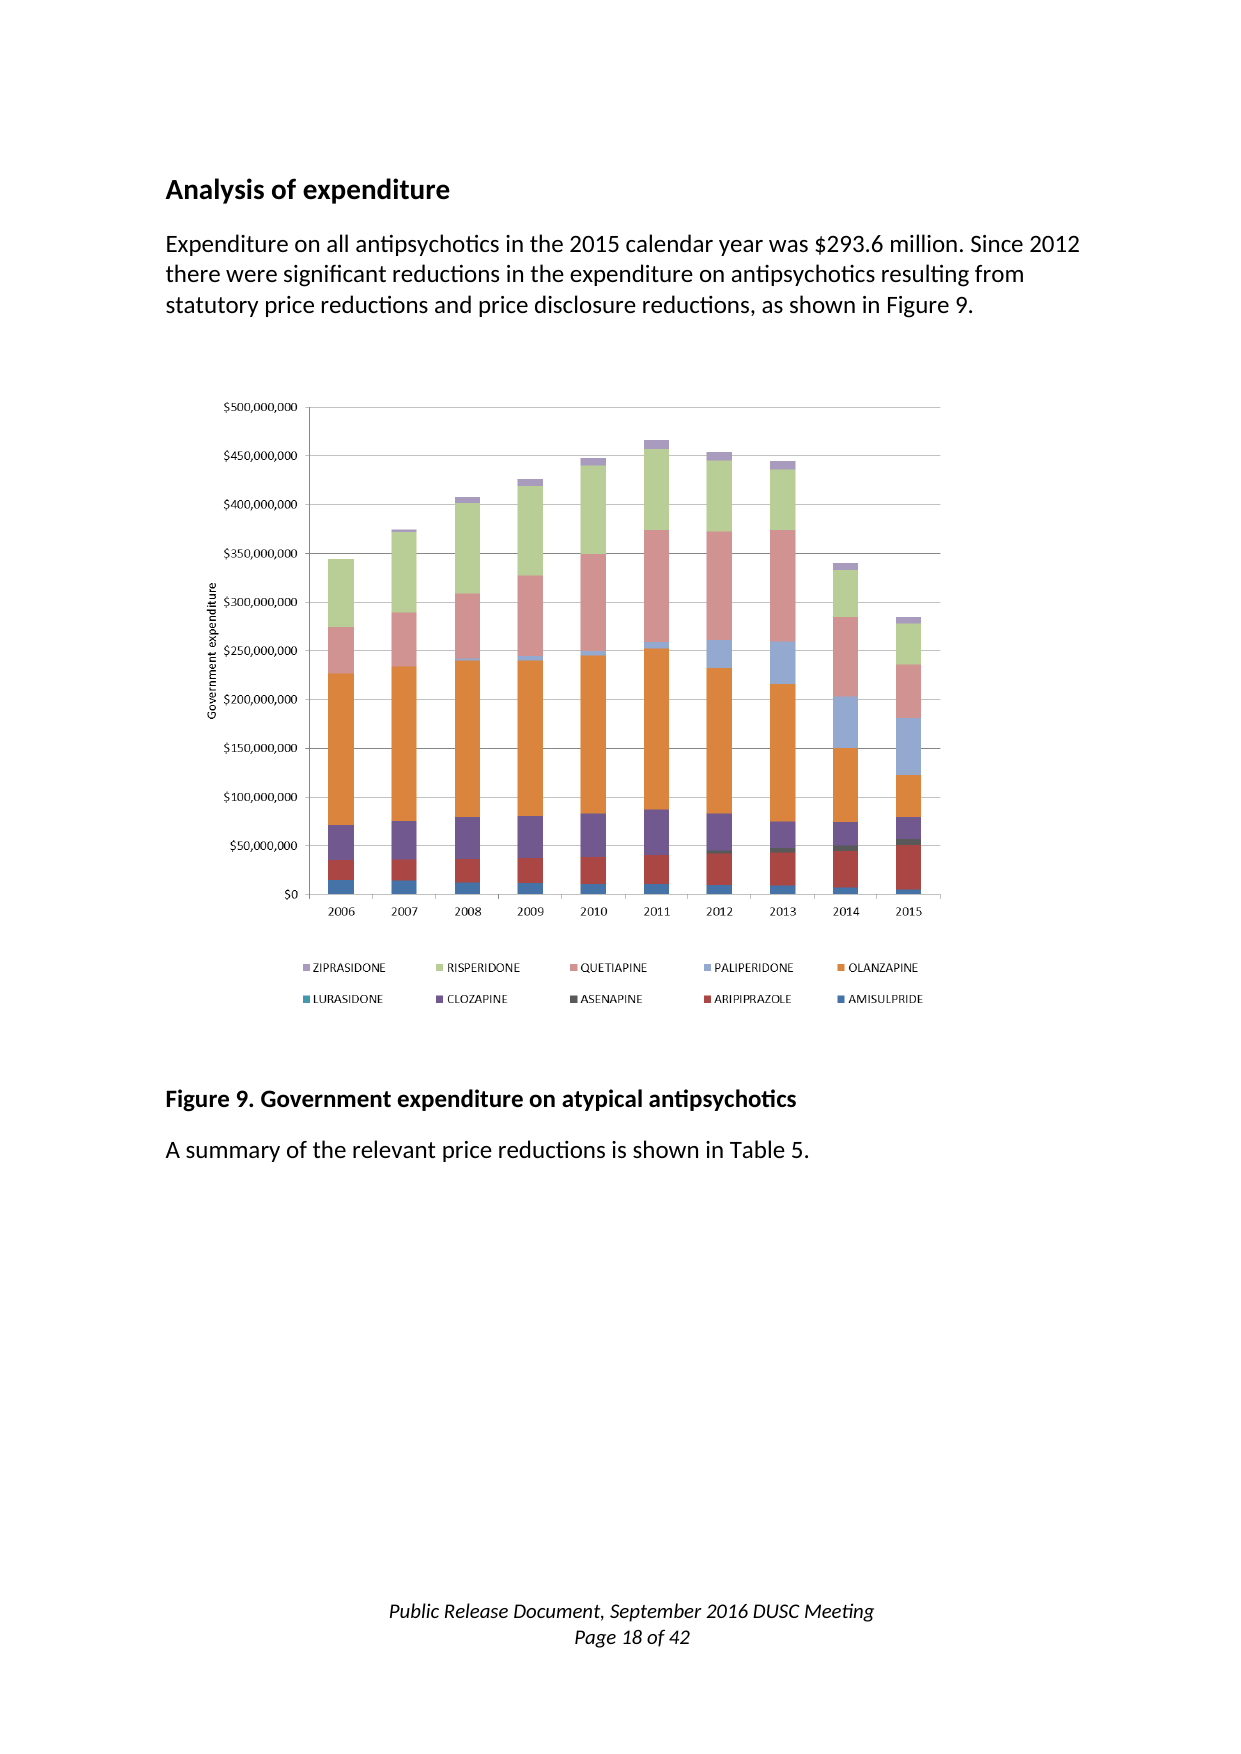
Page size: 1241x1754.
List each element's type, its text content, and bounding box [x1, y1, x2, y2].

text Figure 9. Government expenditure on atypical antipsychotics [165, 1083, 1098, 1114]
picture [165, 340, 1089, 1063]
text Expenditure on all antipsychotics in the 2015 calendar year was $293.6 million. Since 2012 there were significant reductions in the expenditure on antipsychotics resulting from statutory price reductions and price disclosure reductions, as shown in Figure 9. [165, 228, 1098, 319]
subtitle Analysis of expenditure [165, 171, 1098, 207]
text A summary of the relevant price reductions is shown in Table 5. [165, 1134, 1098, 1165]
